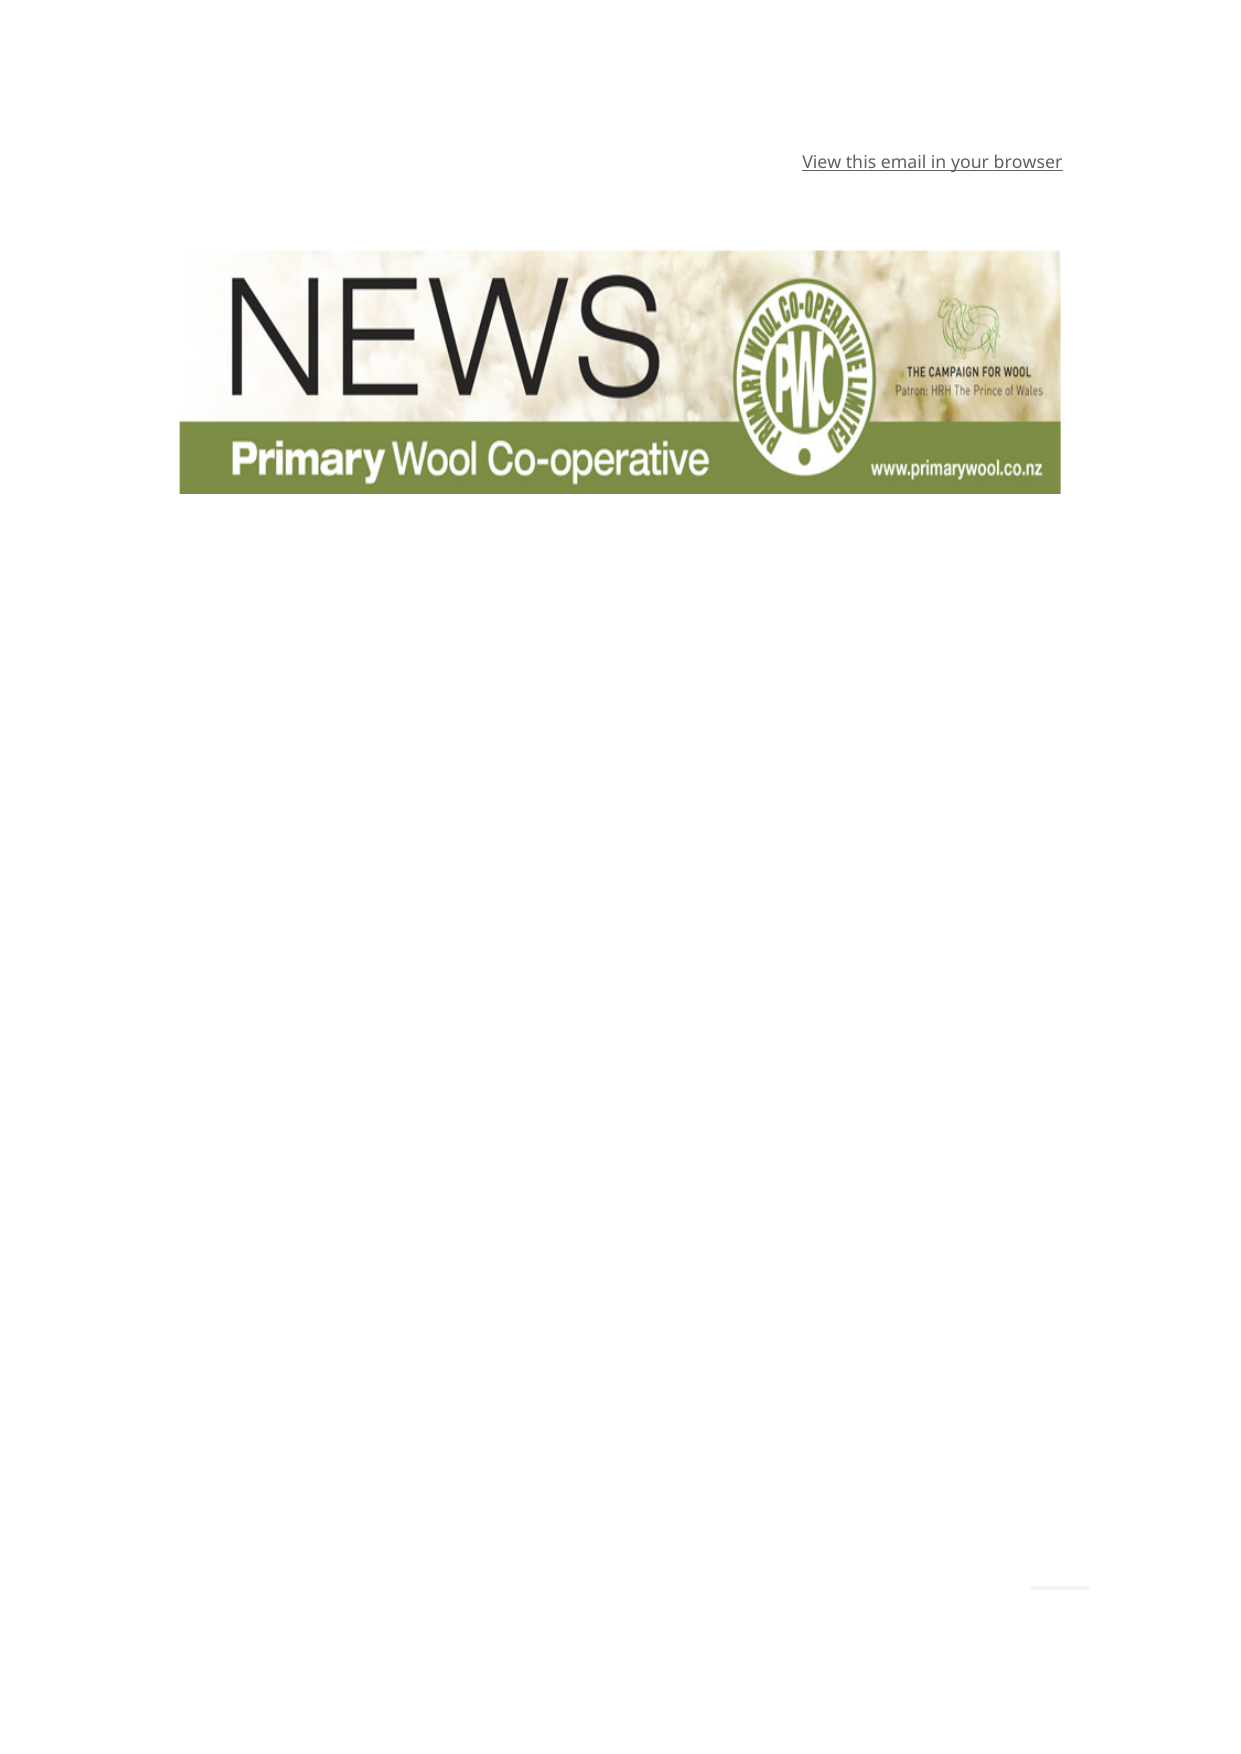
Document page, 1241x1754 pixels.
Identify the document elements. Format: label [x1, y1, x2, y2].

picture [179, 250, 1061, 494]
